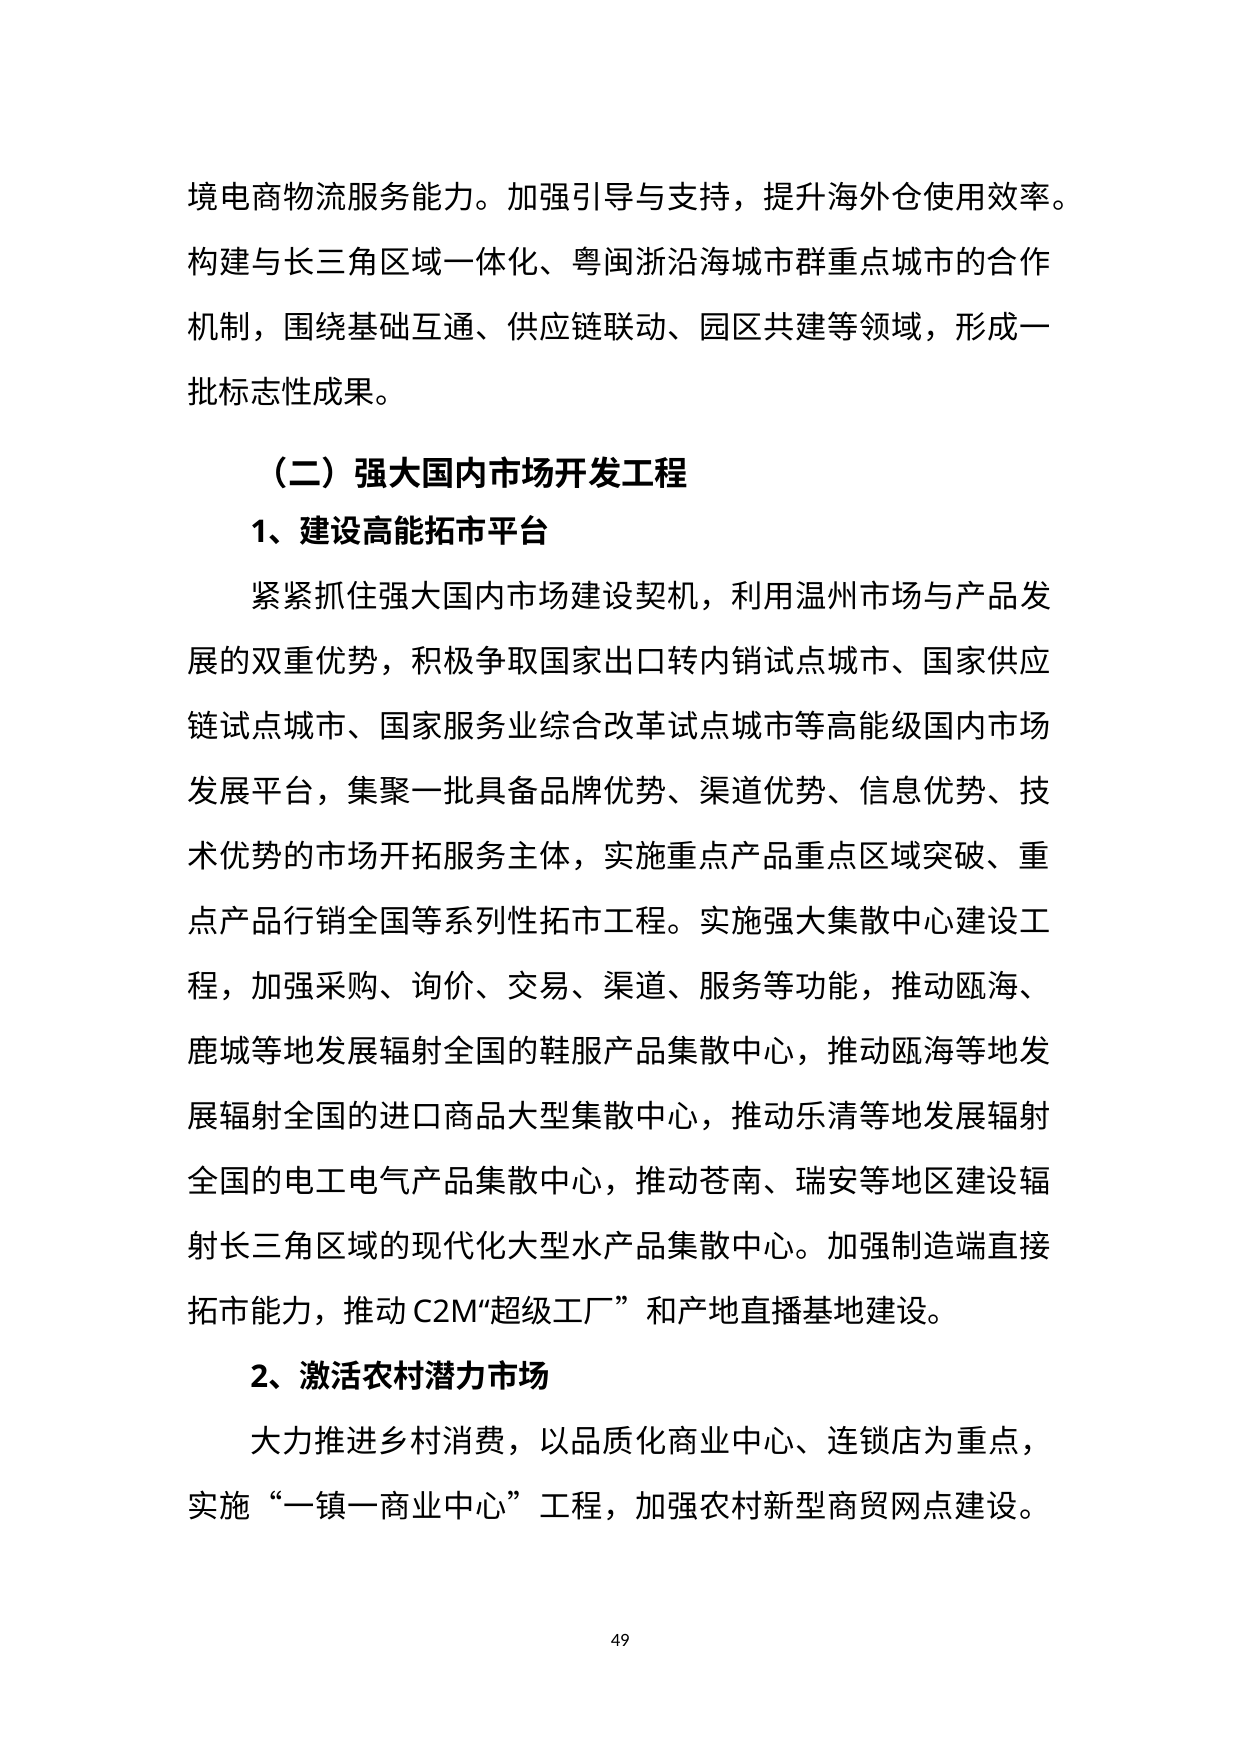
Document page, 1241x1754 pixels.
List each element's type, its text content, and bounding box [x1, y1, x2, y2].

text 2、激活农村潜力市场 [187, 1342, 1053, 1407]
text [187, 162, 1053, 422]
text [187, 1407, 1053, 1537]
text 紧紧抓住强大国内市场建设契机，利用温州市场与产品发展的双重优势，积极争取国家出口转内销试点城市、国家供应链试点城市、国家服务业综合改革试点城市等高能级国内市场发展平台，集聚一批具备品牌优势、渠道优势、信息优势、技术优势的市场开拓服务主体，实施重点产品重点区域突破、重点产品行销全国等系列性拓市工程。实施强大集散中心建设工程，加强采购、询价、交易、渠道、服务等功能，推动瓯海、鹿城等地发展辐射全国的鞋服产品集散中心，推动瓯海等地发展辐射全国的进口商品大型集散中心，推动乐清等地发展辐射全国的电工电气产品集散中心，推动苍南、瑞安等地区建设辐射长三角区域的现代化大型水产品集散中心。加强制造端直接拓市能力，推动C2M“超级工厂”和产地直播基地建设。 [187, 562, 1053, 1342]
text （二）强大国内市场开发工程 [187, 438, 1053, 497]
text 1、建设高能拓市平台 [187, 497, 1053, 562]
